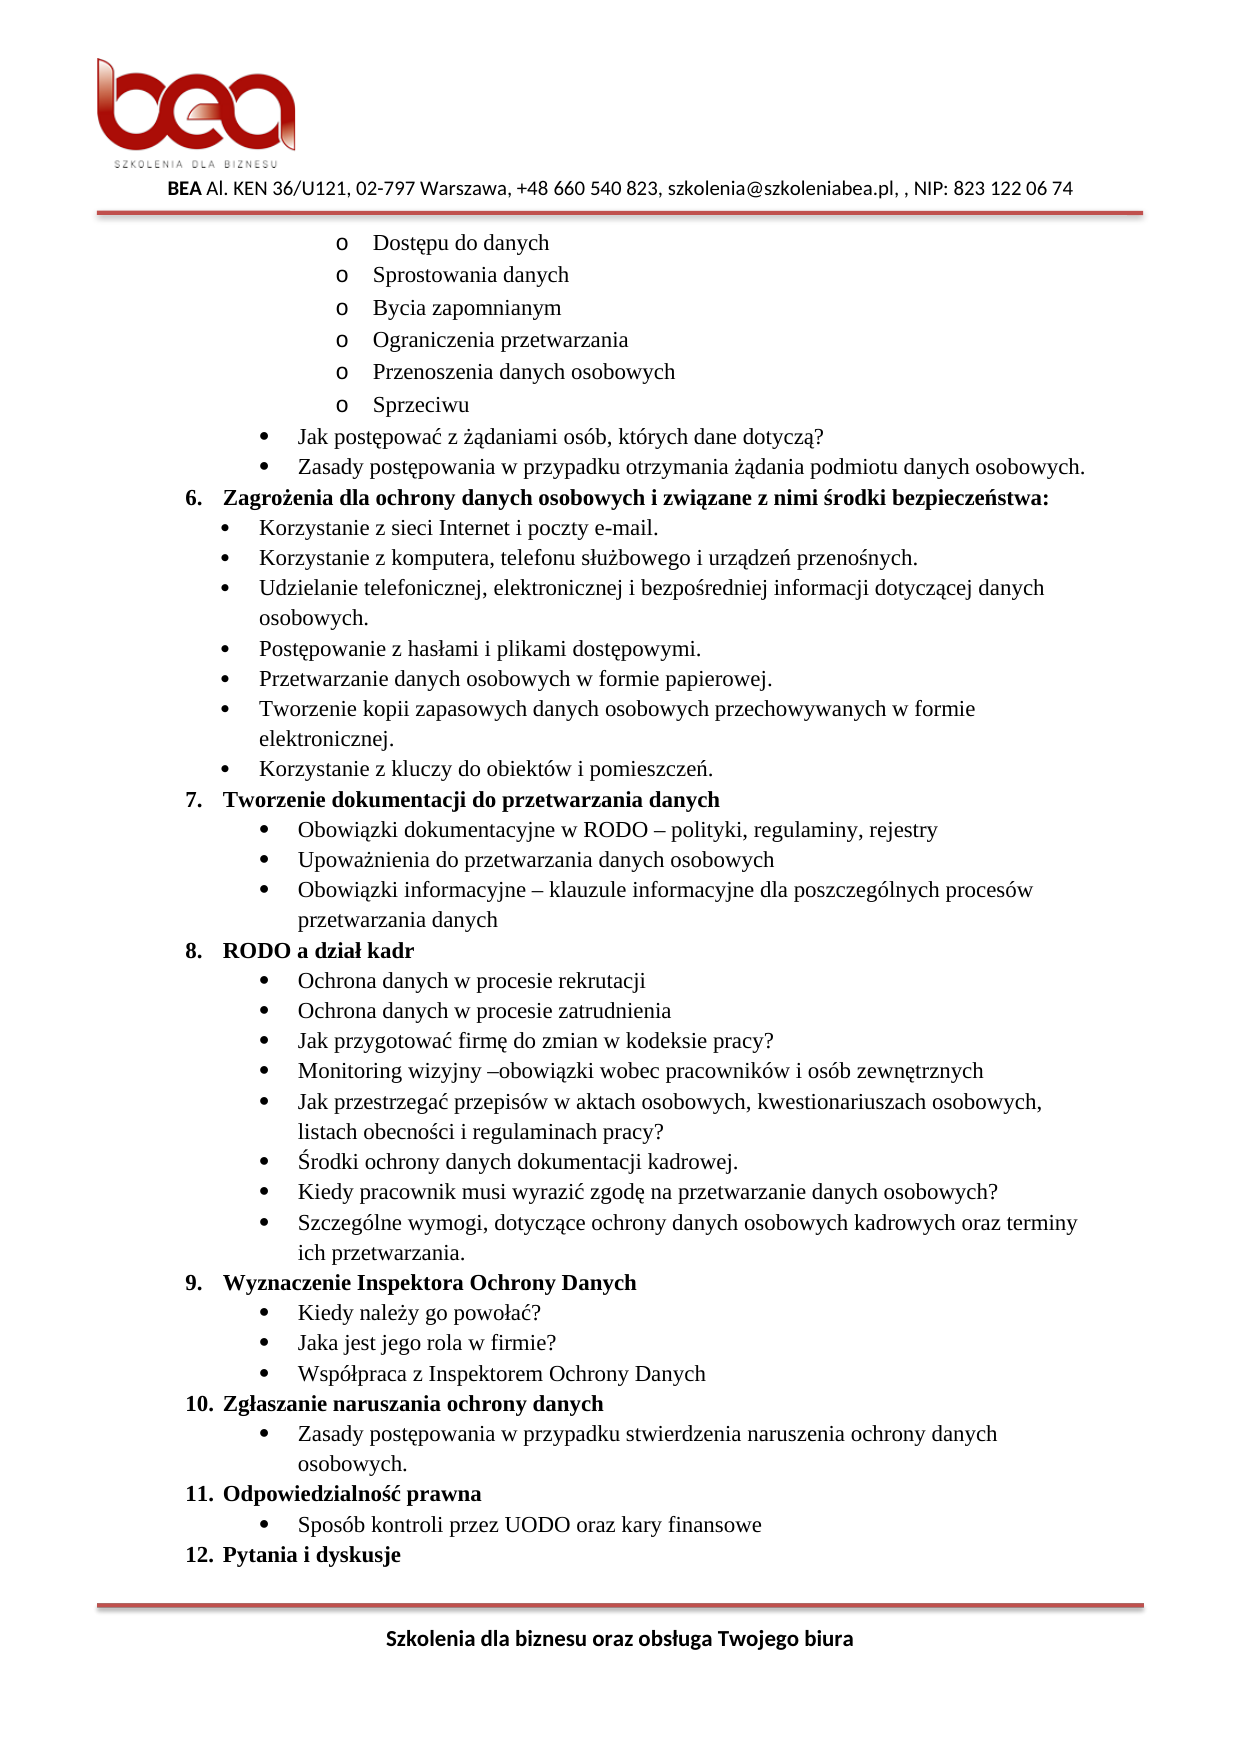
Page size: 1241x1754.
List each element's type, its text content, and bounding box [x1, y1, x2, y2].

list Obowiązki dokumentacyjne w RODO – polityki, regulaminy, rejestry [260, 816, 1093, 842]
list Sposób kontroli przez UODO oraz kary finansowe [260, 1511, 1093, 1537]
list Obowiązki informacyjne – klauzule informacyjne dla poszczególnych procesów przetwarzania danych [260, 876, 1093, 933]
list Kiedy pracownik musi wyrazić zgodę na przetwarzanie danych osobowych? [260, 1178, 1093, 1205]
list Jak przygotować firmę do zmian w kodeksie pracy? [260, 1027, 1093, 1054]
list Udzielanie telefonicznej, elektronicznej i bezpośredniej informacji dotyczącej danych osobowych. [221, 574, 1093, 631]
list Tworzenie dokumentacji do przetwarzania danych [185, 786, 1093, 812]
list Pytania i dyskusje [185, 1541, 1093, 1567]
list Przenoszenia danych osobowych [335, 358, 1093, 387]
list Korzystanie z komputera, telefonu służbowego i urządzeń przenośnych. [221, 544, 1093, 570]
list Monitoring wizyjny –obowiązki wobec pracowników i osób zewnętrznych [260, 1058, 1093, 1084]
list Zgłaszanie naruszania ochrony danych [185, 1390, 1093, 1416]
list Przetwarzanie danych osobowych w formie papierowej. [221, 665, 1093, 691]
list Środki ochrony danych dokumentacji kadrowej. [260, 1148, 1093, 1174]
list Ograniczenia przetwarzania [335, 326, 1093, 354]
list Tworzenie kopii zapasowych danych osobowych przechowywanych w formie elektronicznej. [221, 695, 1093, 752]
list Wyznaczenie Inspektora Ochrony Danych [185, 1269, 1093, 1295]
picture [90, 1599, 1151, 1618]
list Bycia zapomnianym [335, 294, 1093, 322]
list Korzystanie z sieci Internet i poczty e-mail. [221, 514, 1093, 540]
list Zagrożenia dla ochrony danych osobowych i związane z nimi środki bezpieczeństwa: [185, 484, 1093, 510]
list Upoważnienia do przetwarzania danych osobowych [260, 846, 1093, 872]
list Dostępu do danych [335, 229, 1093, 257]
list Sprostowania danych [335, 261, 1093, 289]
list Jak postępować z żądaniami osób, których dane dotyczą? [260, 423, 1093, 449]
list Ochrona danych w procesie rekrutacji [260, 967, 1093, 993]
list Zasady postępowania w przypadku otrzymania żądania podmiotu danych osobowych. [260, 453, 1093, 480]
list Zasady postępowania w przypadku stwierdzenia naruszenia ochrony danych osobowych. [260, 1420, 1093, 1477]
list Współpraca z Inspektorem Ochrony Danych [260, 1360, 1093, 1386]
picture [97, 58, 296, 168]
list Kiedy należy go powołać? [260, 1299, 1093, 1326]
list Ochrona danych w procesie zatrudnienia [260, 997, 1093, 1023]
list Korzystanie z kluczy do obiektów i pomieszczeń. [221, 756, 1093, 782]
list Jak przestrzegać przepisów w aktach osobowych, kwestionariuszach osobowych, listach obecności i regulaminach pracy? [260, 1088, 1093, 1144]
list Sprzeciwu [335, 391, 1093, 419]
list Szczególne wymogi, dotyczące ochrony danych osobowych kadrowych oraz terminy ich przetwarzania. [260, 1209, 1093, 1265]
list Jaka jest jego rola w firmie? [260, 1329, 1093, 1356]
list Postępowanie z hasłami i plikami dostępowymi. [221, 635, 1093, 661]
list Odpowiedzialność prawna [185, 1481, 1093, 1507]
list RODO a dział kadr [185, 937, 1093, 963]
